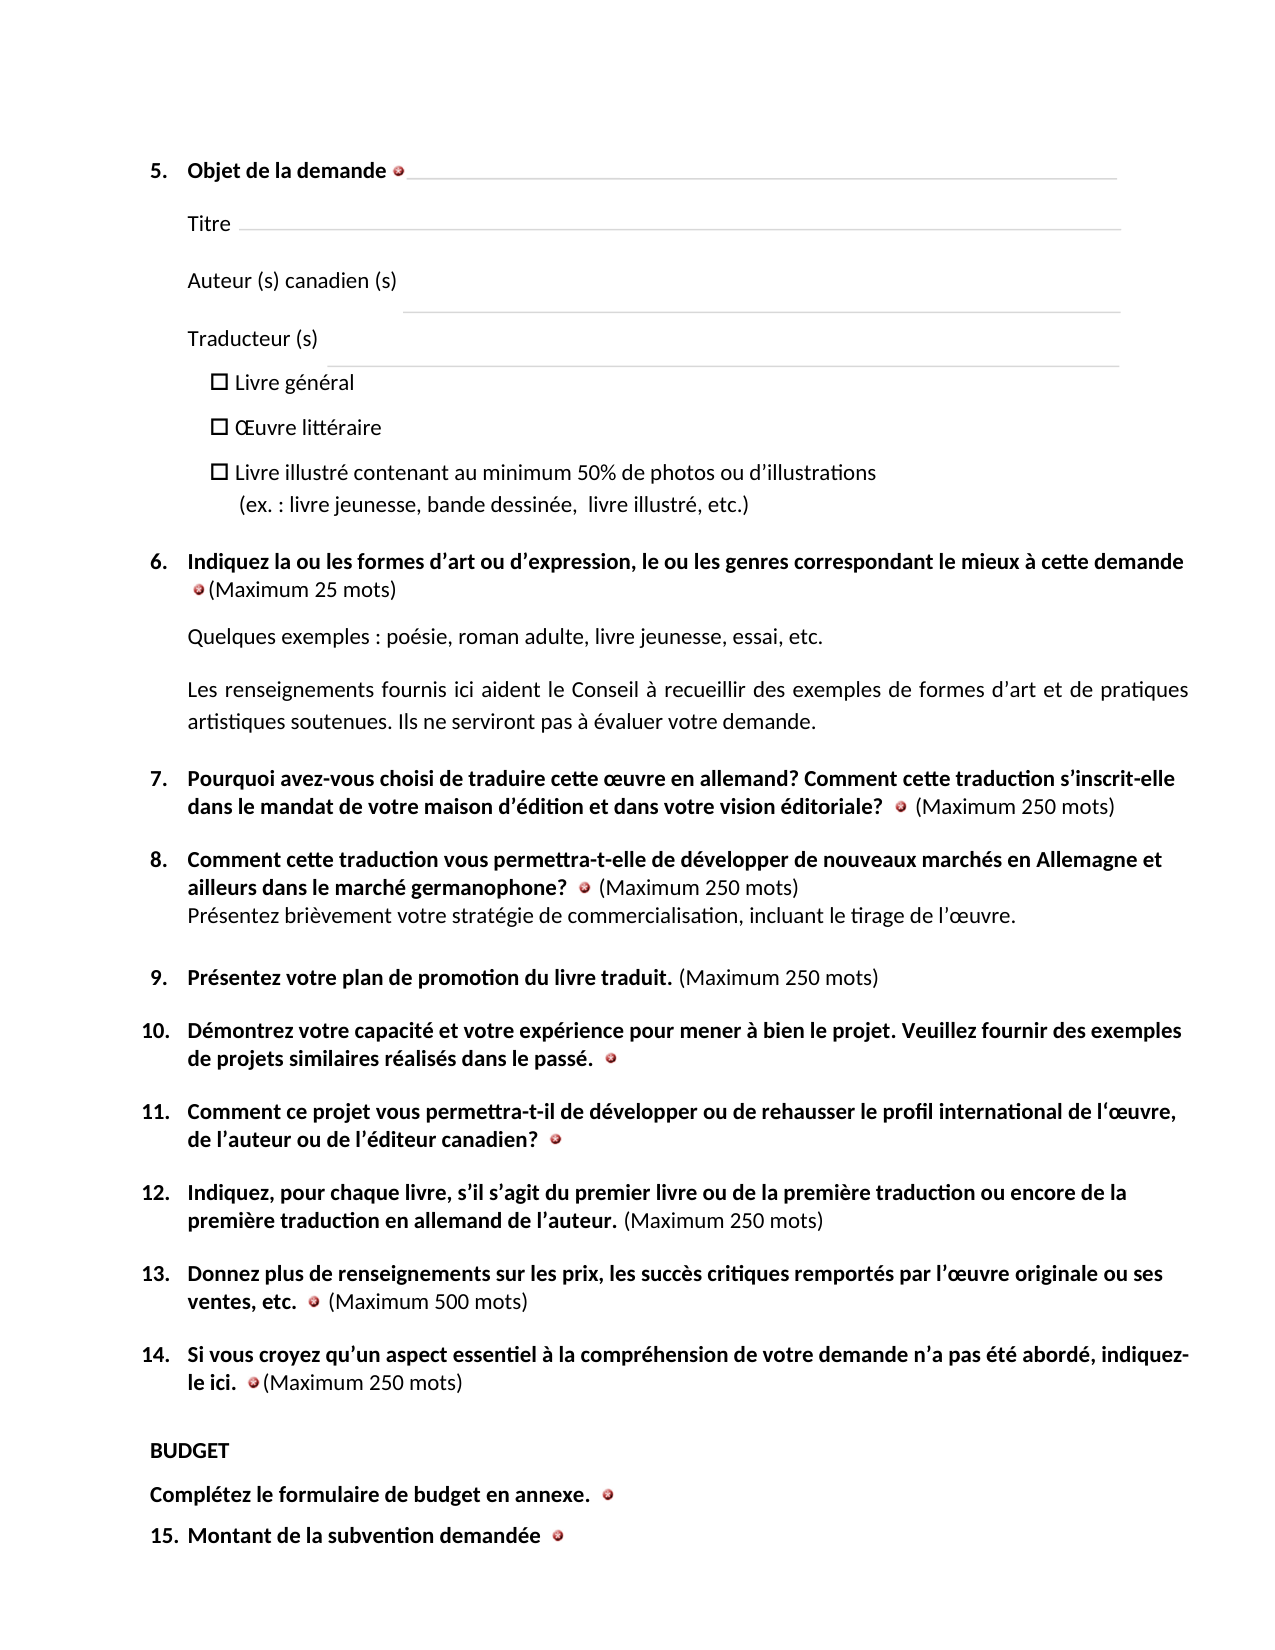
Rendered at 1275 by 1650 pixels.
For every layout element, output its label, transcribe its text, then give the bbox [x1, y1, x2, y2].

subtitle Indiquez la ou les formes d’art ou d’expression, le ou les genres correspondant le mieux à cette demande (Maximum 25 mots) [150, 547, 1191, 609]
picture [543, 1131, 564, 1147]
subtitle Démontrez votre capacité et votre expérience pour mener à bien le projet. Veuillez fournir des exemples de projets similaires réalisés dans le passé. [141, 1016, 1191, 1072]
text Titre [187, 209, 1191, 237]
text Auteur (s) canadien (s) [187, 267, 1191, 295]
text BUDGET [150, 1433, 1191, 1465]
subtitle Comment ce projet vous permettra-t-il de développer ou de rehausser le profil international de l‘œuvre, de l’auteur ou de l’éditeur canadien? [141, 1097, 1191, 1153]
picture [386, 163, 408, 179]
subtitle Indiquez, pour chaque livre, s’il s’agit du premier livre ou de la première traduction ou encore de la première traduction en allemand de l’auteur. (Maximum 250 mots) [141, 1178, 1191, 1234]
subtitle Montant de la subvention demandée [150, 1521, 1191, 1549]
picture [187, 582, 208, 598]
text Quelques exemples : poésie, roman adulte, livre jeunesse, essai, etc. [187, 622, 1191, 650]
picture [242, 1374, 263, 1391]
subtitle Comment cette traduction vous permettra-t-elle de développer de nouveaux marchés en Allemagne et ailleurs dans le marché germanophone? (Maximum 250 mots) [150, 845, 1191, 901]
picture [546, 1527, 567, 1544]
text Complétez le formulaire de budget en annexe. [150, 1477, 1191, 1508]
text Livre illustré contenant au minimum 50% de photos ou d’illustrations (ex. : livre jeunesse, bande dessinée, livre illustré, etc.) [209, 458, 1191, 518]
text Livre général [209, 368, 1191, 397]
text Les renseignements fournis ici aident le Conseil à recueillir des exemples de formes d’art et de pratiques artistiques soutenues. Ils ne serviront pas à évaluer votre demande. [187, 675, 1191, 735]
subtitle Si vous croyez qu’un aspect essentiel à la compréhension de votre demande n’a pas été abordé, indiquez-le ici. (Maximum 250 mots) [141, 1340, 1191, 1396]
subtitle Objet de la demande [150, 156, 1191, 184]
text Œuvre littéraire [209, 413, 1191, 441]
picture [572, 880, 594, 896]
picture [599, 1050, 620, 1066]
text Traducteur (s) [187, 324, 1191, 352]
subtitle Pourquoi avez-vous choisi de traduire cette œuvre en allemand? Comment cette traduction s’inscrit-elle dans le mandat de votre maison d’édition et dans votre vision éditoriale? (Maximum 250 mots) [150, 764, 1191, 820]
picture [596, 1487, 617, 1503]
subtitle Présentez votre plan de promotion du livre traduit. (Maximum 250 mots) [150, 963, 1191, 991]
picture [889, 798, 910, 815]
picture [302, 1293, 323, 1310]
subtitle Donnez plus de renseignements sur les prix, les succès critiques remportés par l’œuvre originale ou ses ventes, etc. (Maximum 500 mots) [141, 1259, 1191, 1315]
text Présentez brièvement votre stratégie de commercialisation, incluant le tirage de l’œuvre. [187, 901, 1191, 929]
